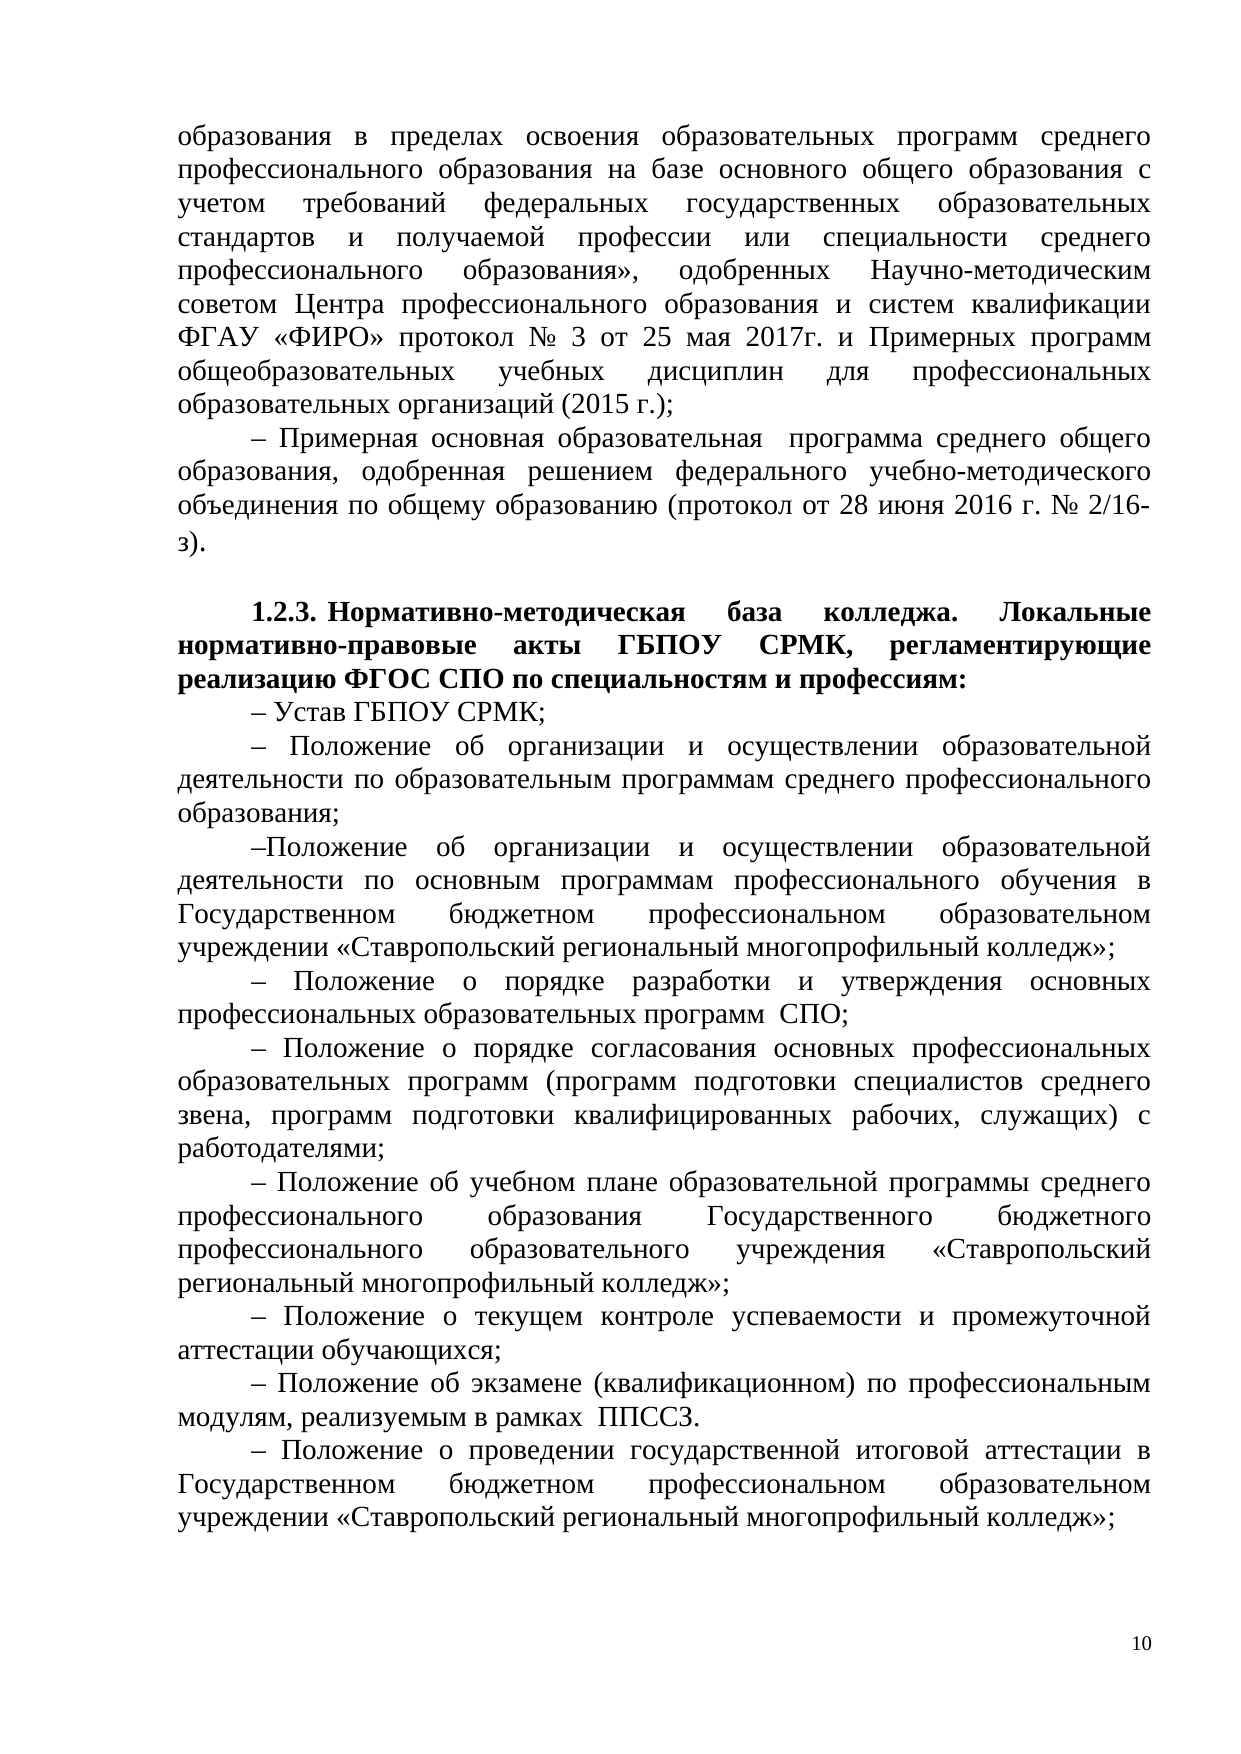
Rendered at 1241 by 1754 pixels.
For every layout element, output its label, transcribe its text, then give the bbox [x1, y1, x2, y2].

text – Положение о порядке согласования основных профессиональных образовательных программ (программ подготовки специалистов среднего звена, программ подготовки квалифицированных рабочих, служащих) с работодателями; [177, 1030, 1152, 1164]
text – Устав ГБПОУ СРМК; [177, 694, 1152, 728]
text – Положение об экзамене (квалификационном) по профессиональным модулям, реализуемым в рамках ППССЗ. [177, 1365, 1152, 1432]
text – Положение о проведении государственной итоговой аттестации в Государственном бюджетном профессиональном образовательном учреждении «Ставропольский региональный многопрофильный колледж»; [177, 1432, 1152, 1533]
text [177, 118, 1152, 420]
text – Положение об учебном плане образовательной программы среднего профессионального образования Государственного бюджетного профессионального образовательного учреждения «Ставропольский региональный многопрофильный колледж»; [177, 1164, 1152, 1298]
text – Положение о текущем контроле успеваемости и промежуточной аттестации обучающихся; [177, 1298, 1152, 1365]
text – Положение о порядке разработки и утверждения основных профессиональных образовательных программ СПО; [177, 963, 1152, 1030]
text – Примерная основная образовательная программа среднего общего образования, одобренная решением федерального учебно-методического объединения по общему образованию (протокол от 28 июня 2016 г. № 2/16-з). [177, 420, 1152, 560]
text –Положение об организации и осуществлении образовательной деятельности по основным программам профессионального обучения в Государственном бюджетном профессиональном образовательном учреждении «Ставропольский региональный многопрофильный колледж»; [177, 829, 1152, 963]
list Нормативно-методическая база колледжа. Локальные нормативно-правовые акты ГБПОУ СРМК, регламентирующие реализацию ФГОС СПО по специальностям и профессиям: [177, 594, 1152, 694]
text – Положение об организации и осуществлении образовательной деятельности по образовательным программам среднего профессионального образования; [177, 728, 1152, 829]
